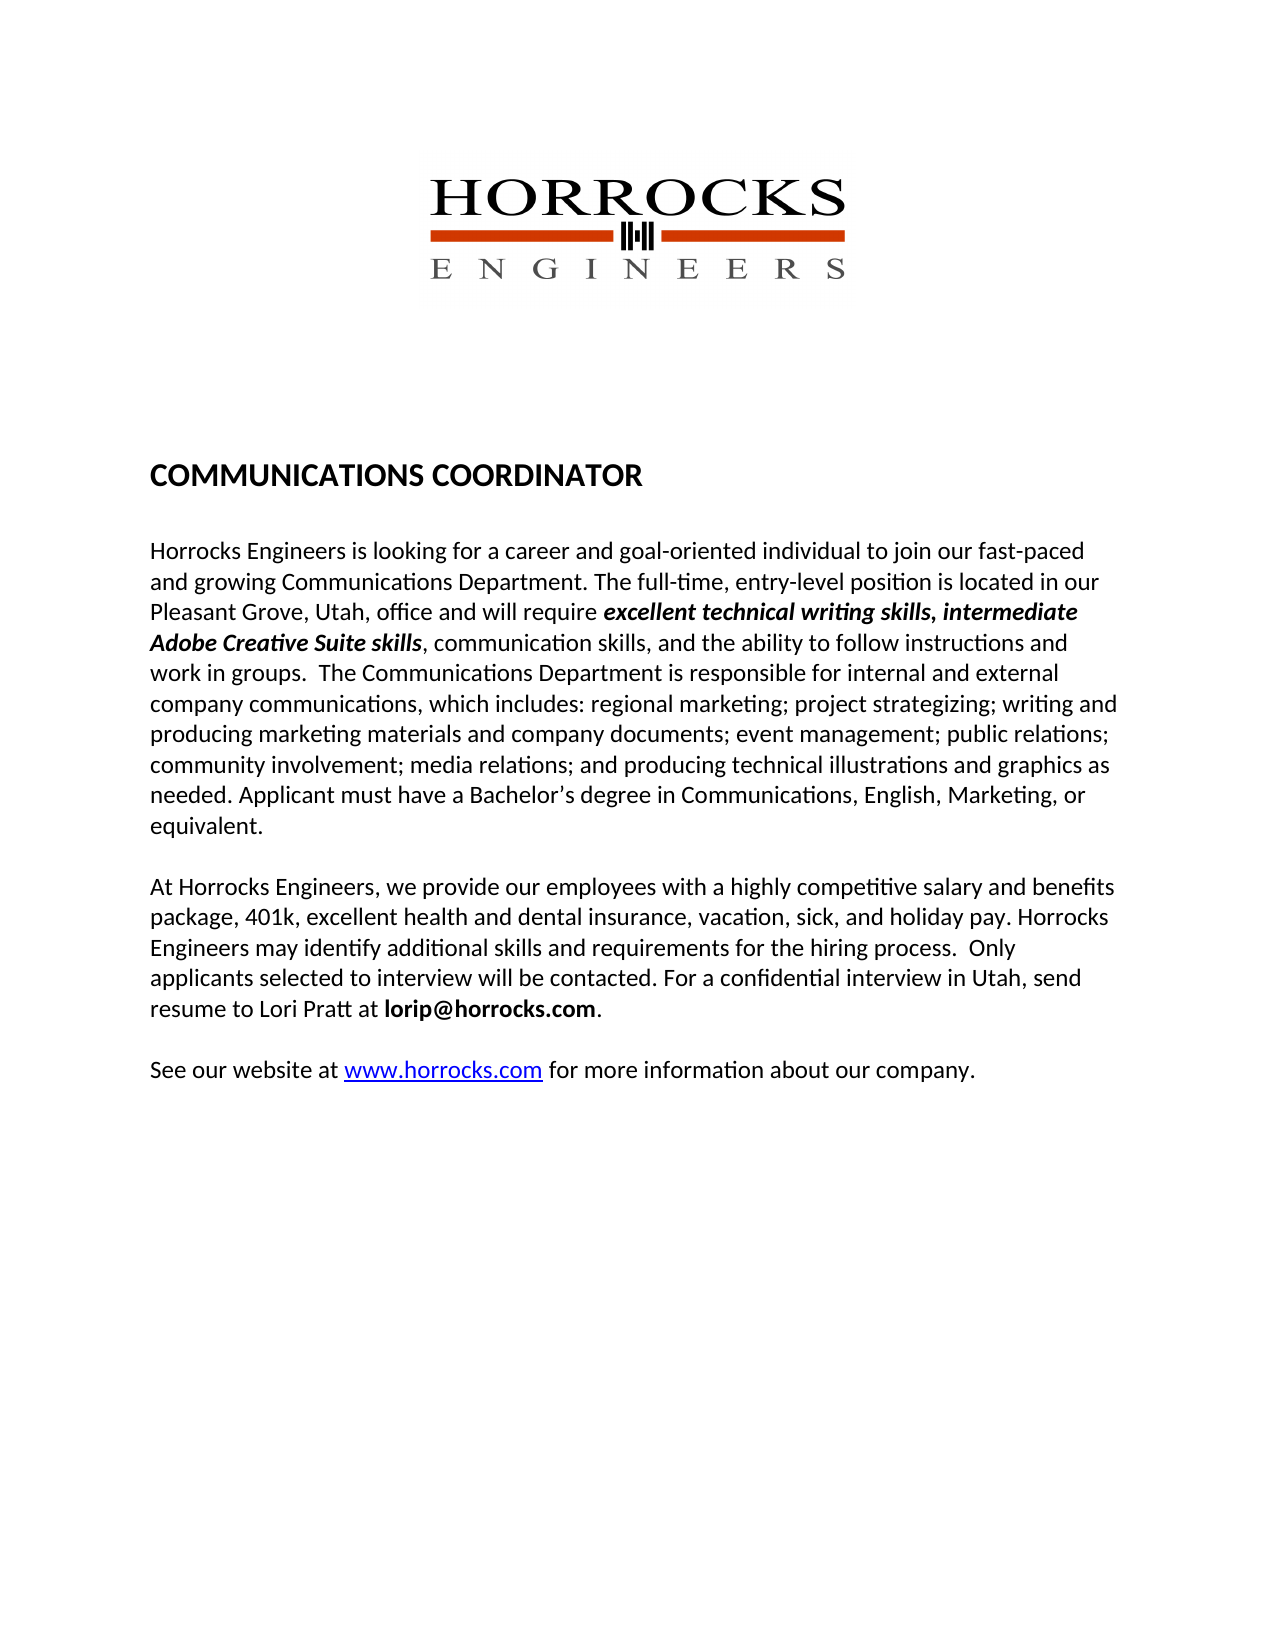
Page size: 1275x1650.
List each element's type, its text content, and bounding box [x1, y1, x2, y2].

text COMMUNICATIONS COORDINATOR [150, 454, 1125, 494]
text See our website at www.horrocks.com for more information about our company. [150, 1054, 1125, 1084]
picture [419, 150, 856, 309]
text At Horrocks Engineers, we provide our employees with a highly competitive salary and benefits package, 401k, excellent health and dental insurance, vacation, sick, and holiday pay. Horrocks Engineers may identify additional skills and requirements for the hiring process. Only applicants selected to interview will be contacted. For a confidential interview in Utah, send resume to Lori Pratt at lorip@horrocks.com. [150, 871, 1125, 1023]
text Horrocks Engineers is looking for a career and goal-oriented individual to join our fast-paced and growing Communications Department. The full-time, entry-level position is located in our Pleasant Grove, Utah, office and will require excellent technical writing skills, intermediate Adobe Creative Suite skills, communication skills, and the ability to follow instructions and work in groups. The Communications Department is responsible for internal and external company communications, which includes: regional marketing; project strategizing; writing and producing marketing materials and company documents; event management; public relations; community involvement; media relations; and producing technical illustrations and graphics as needed. Applicant must have a Bachelor’s degree in Communications, English, Marketing, or equivalent. [150, 535, 1125, 840]
